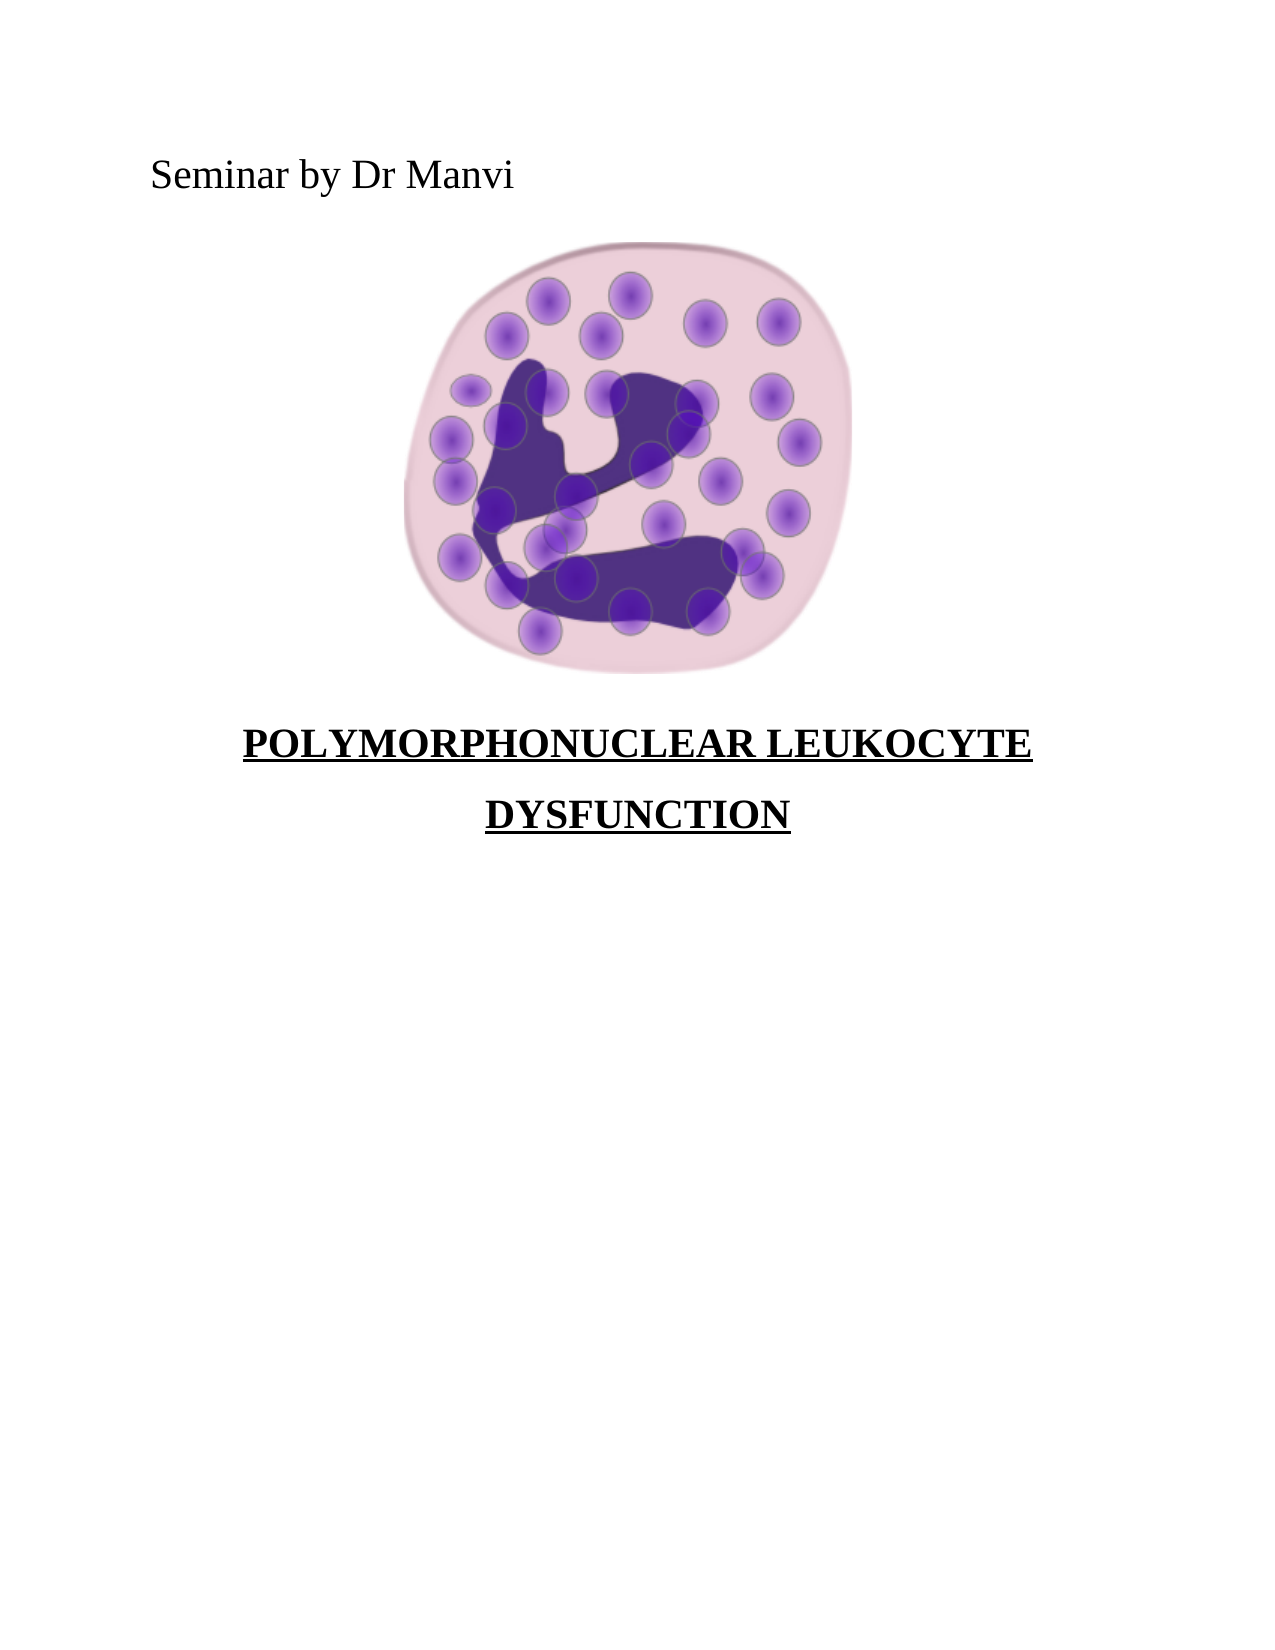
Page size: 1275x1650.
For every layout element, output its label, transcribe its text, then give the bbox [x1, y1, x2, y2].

picture [403, 242, 853, 674]
text POLYMORPHONUCLEAR LEUKOCYTE DYSFUNCTION [150, 335, 1125, 838]
text Seminar by Dr Manvi [150, 150, 1125, 198]
